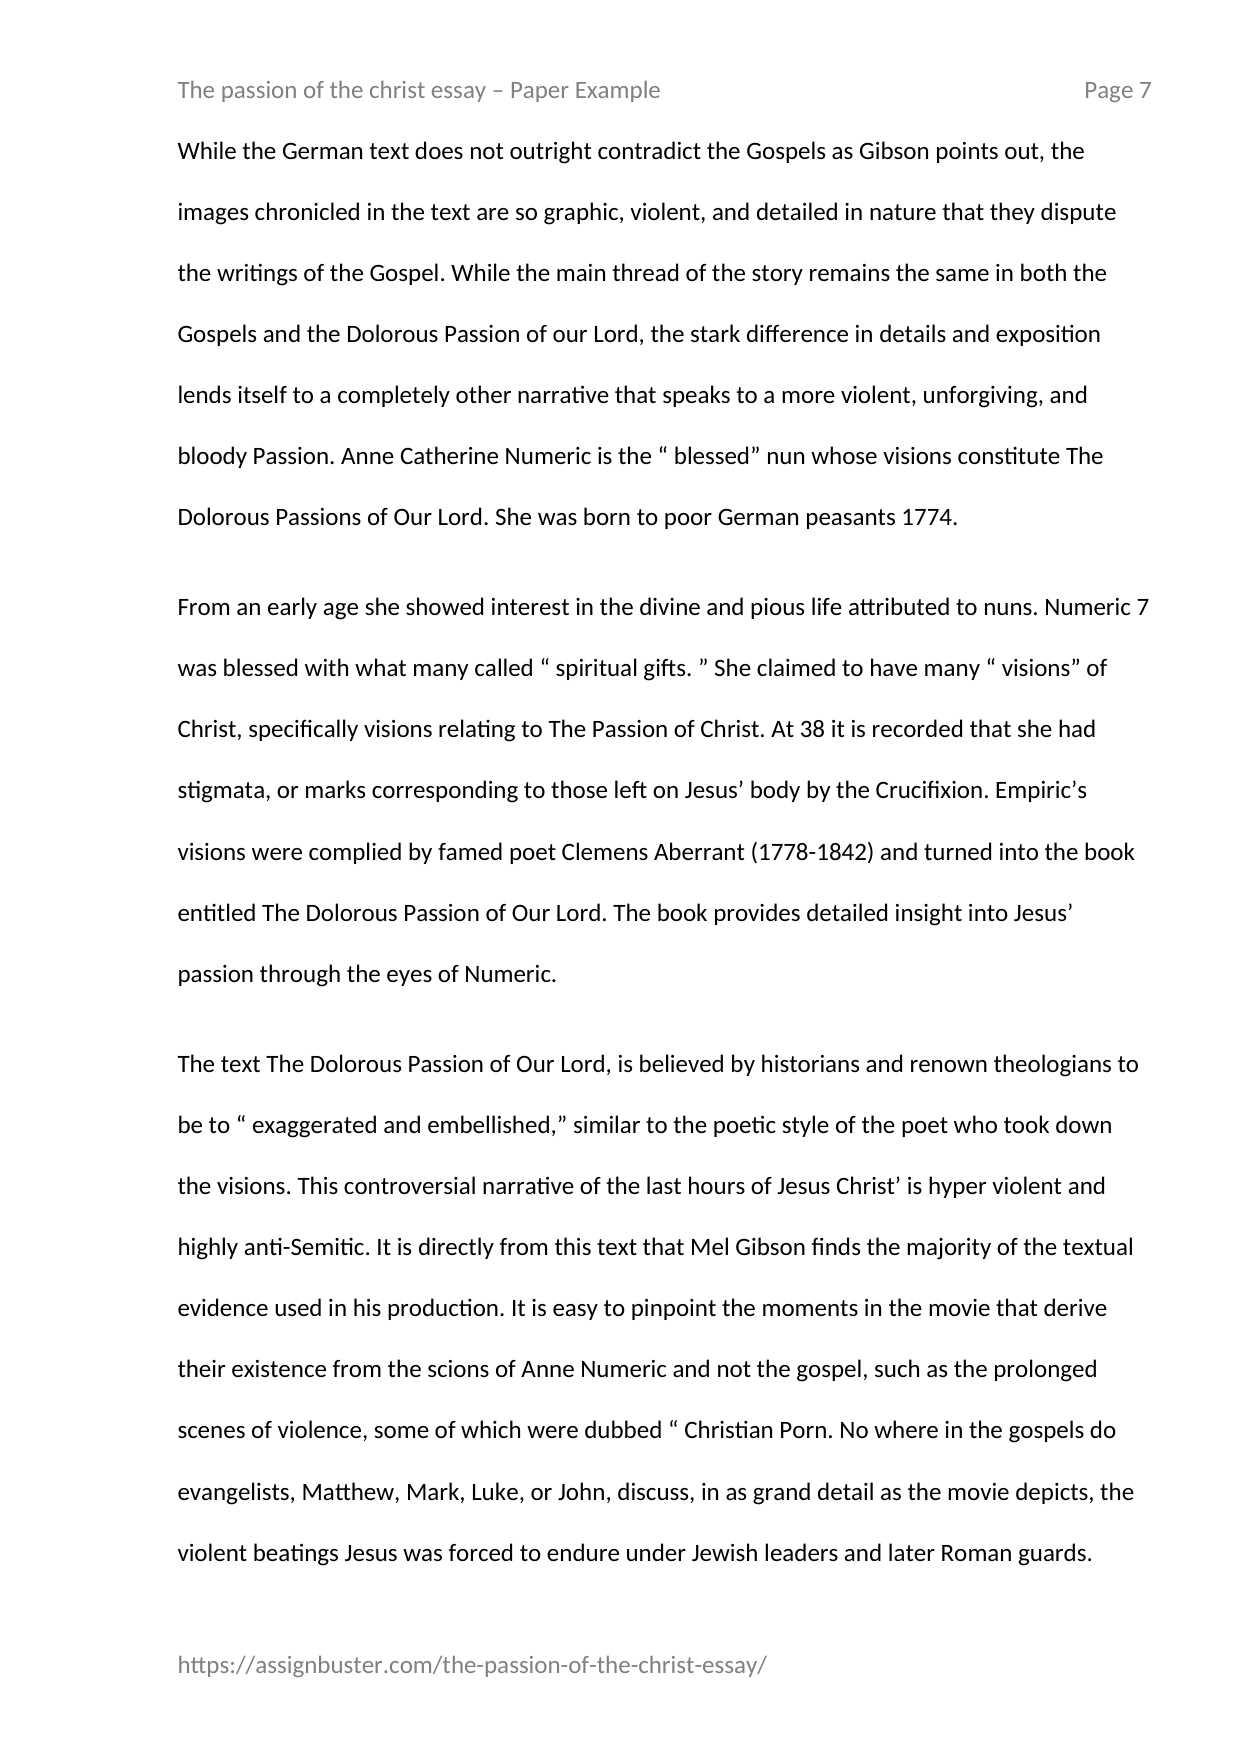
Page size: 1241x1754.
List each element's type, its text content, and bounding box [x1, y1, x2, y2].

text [177, 1048, 1152, 1567]
text While the German text does not outright contradict the Gospels as Gibson points out, the images chronicled in the text are so graphic, violent, and detailed in nature that they dispute the writings of the Gospel. While the main thread of the story remains the same in both the Gospels and the Dolorous Passion of our Lord, the stark difference in details and exposition lends itself to a completely other narrative that speaks to a more violent, unforgiving, and bloody Passion. Anne Catherine Numeric is the “ blessed” nun whose visions constitute The Dolorous Passions of Our Lord. She was born to poor German peasants 1774. [177, 135, 1152, 532]
text From an early age she showed interest in the divine and pious life attributed to nuns. Numeric 7 was blessed with what many called “ spiritual gifts. ” She claimed to have many “ visions” of Christ, specifically visions relating to The Passion of Christ. At 38 it is recorded that she had stigmata, or marks corresponding to those left on Jesus’ body by the Crucifixion. Empiric’s visions were complied by famed poet Clemens Aberrant (1778-1842) and turned into the book entitled The Dolorous Passion of Our Lord. The book provides detailed insight into Jesus’ passion through the eyes of Numeric. [177, 592, 1152, 988]
